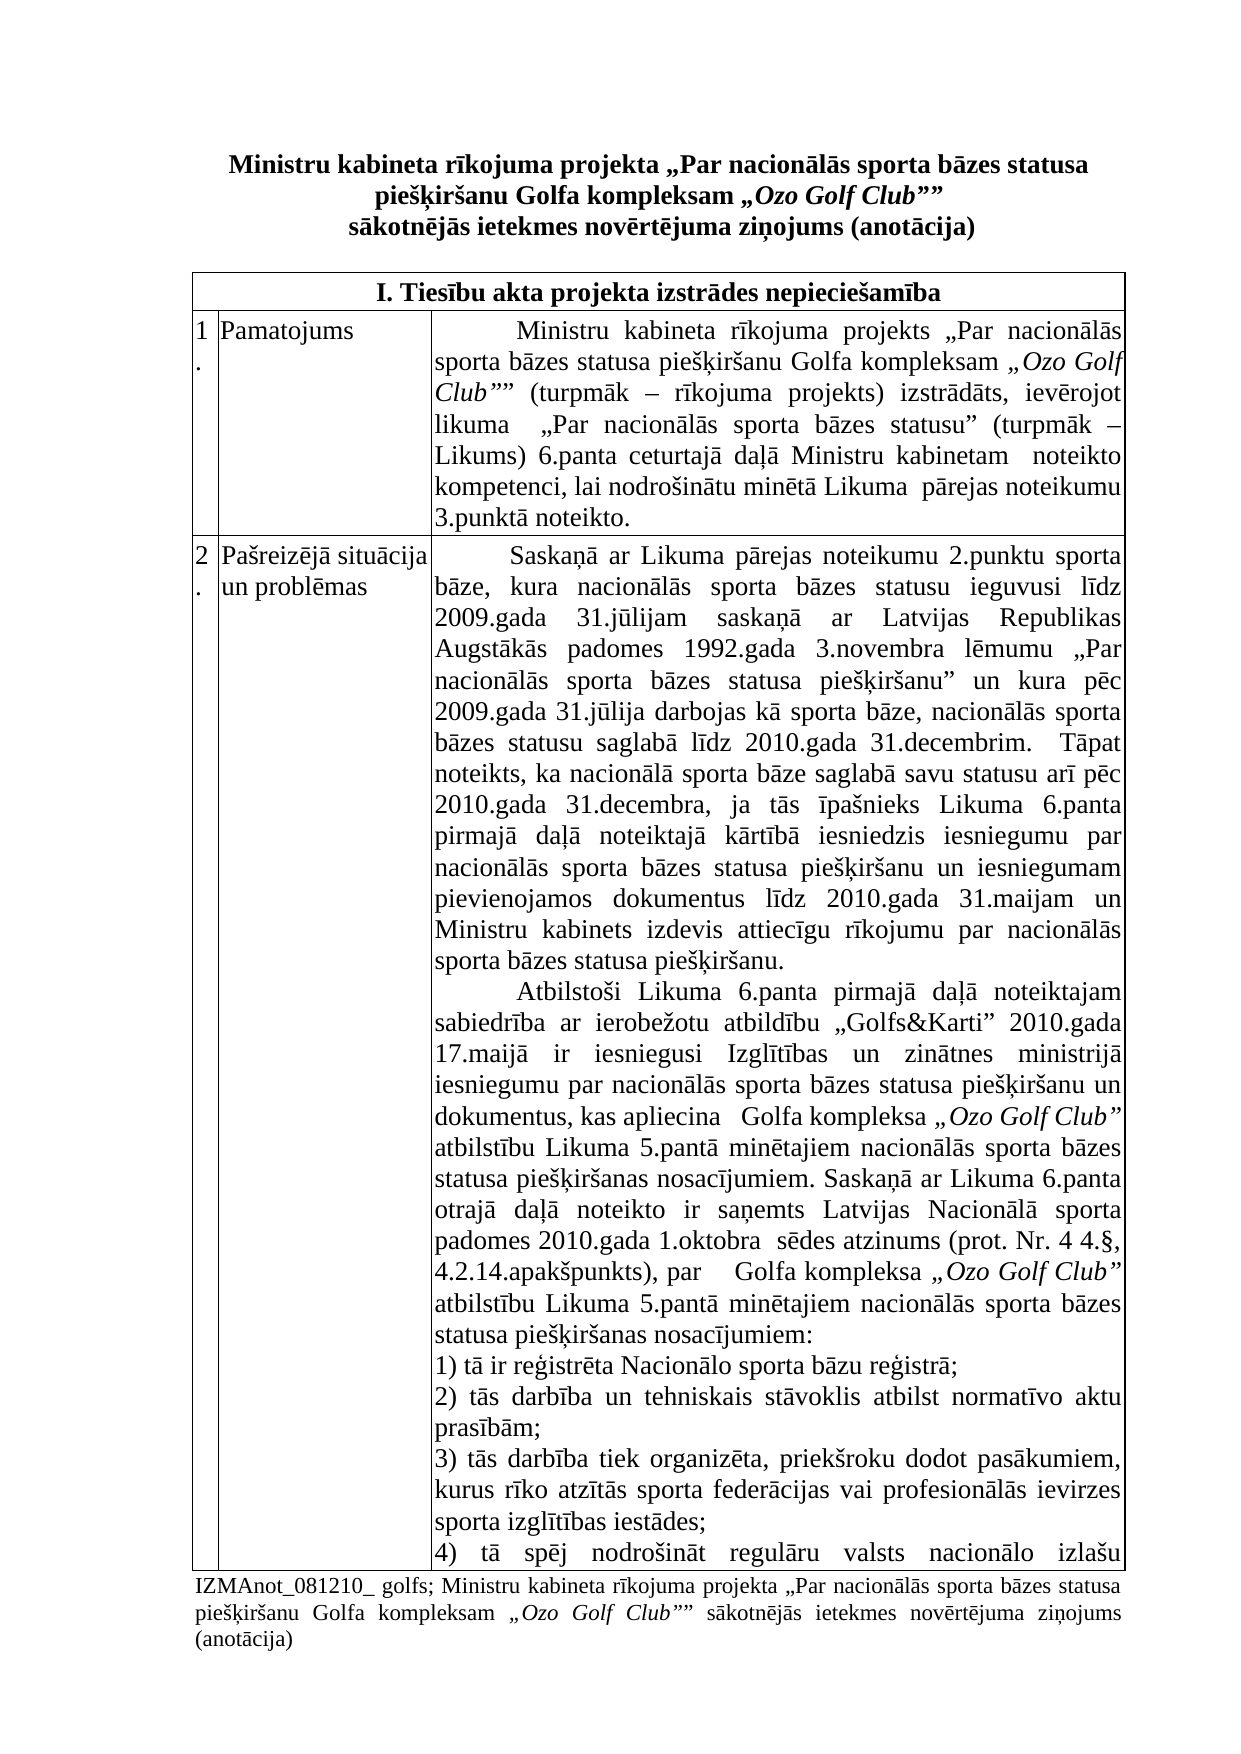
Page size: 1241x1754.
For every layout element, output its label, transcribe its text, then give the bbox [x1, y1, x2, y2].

table_cell 1. [193, 311, 218, 535]
table_cell 2. [193, 536, 218, 1570]
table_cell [219, 536, 431, 1570]
table_cell Ministru kabineta rīkojuma projekts „Par nacionālās sporta bāzes statusa piešķiršanu Golfa kompleksam „Ozo Golf Club”” (turpmāk – rīkojuma projekts) izstrādāts, ievērojot likuma „Par nacionālās sporta bāzes statusu” (turpmāk – Likums) 6.panta ceturtajā daļā Ministru kabinetam noteikto kompetenci, lai nodrošinātu minētā Likuma pārejas noteikumu 3.punktā noteikto. [432, 311, 1124, 535]
table_header I. Tiesību akta projekta izstrādes nepieciešamība [193, 273, 1124, 310]
table_cell Pamatojums [219, 311, 431, 535]
text sākotnējās ietekmes novērtējuma ziņojums (anotācija) [195, 210, 1122, 241]
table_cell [432, 536, 1124, 1570]
text Ministru kabineta rīkojuma projekta „Par nacionālās sporta bāzes statusa piešķiršanu Golfa kompleksam „Ozo Golf Club”” [195, 148, 1122, 210]
